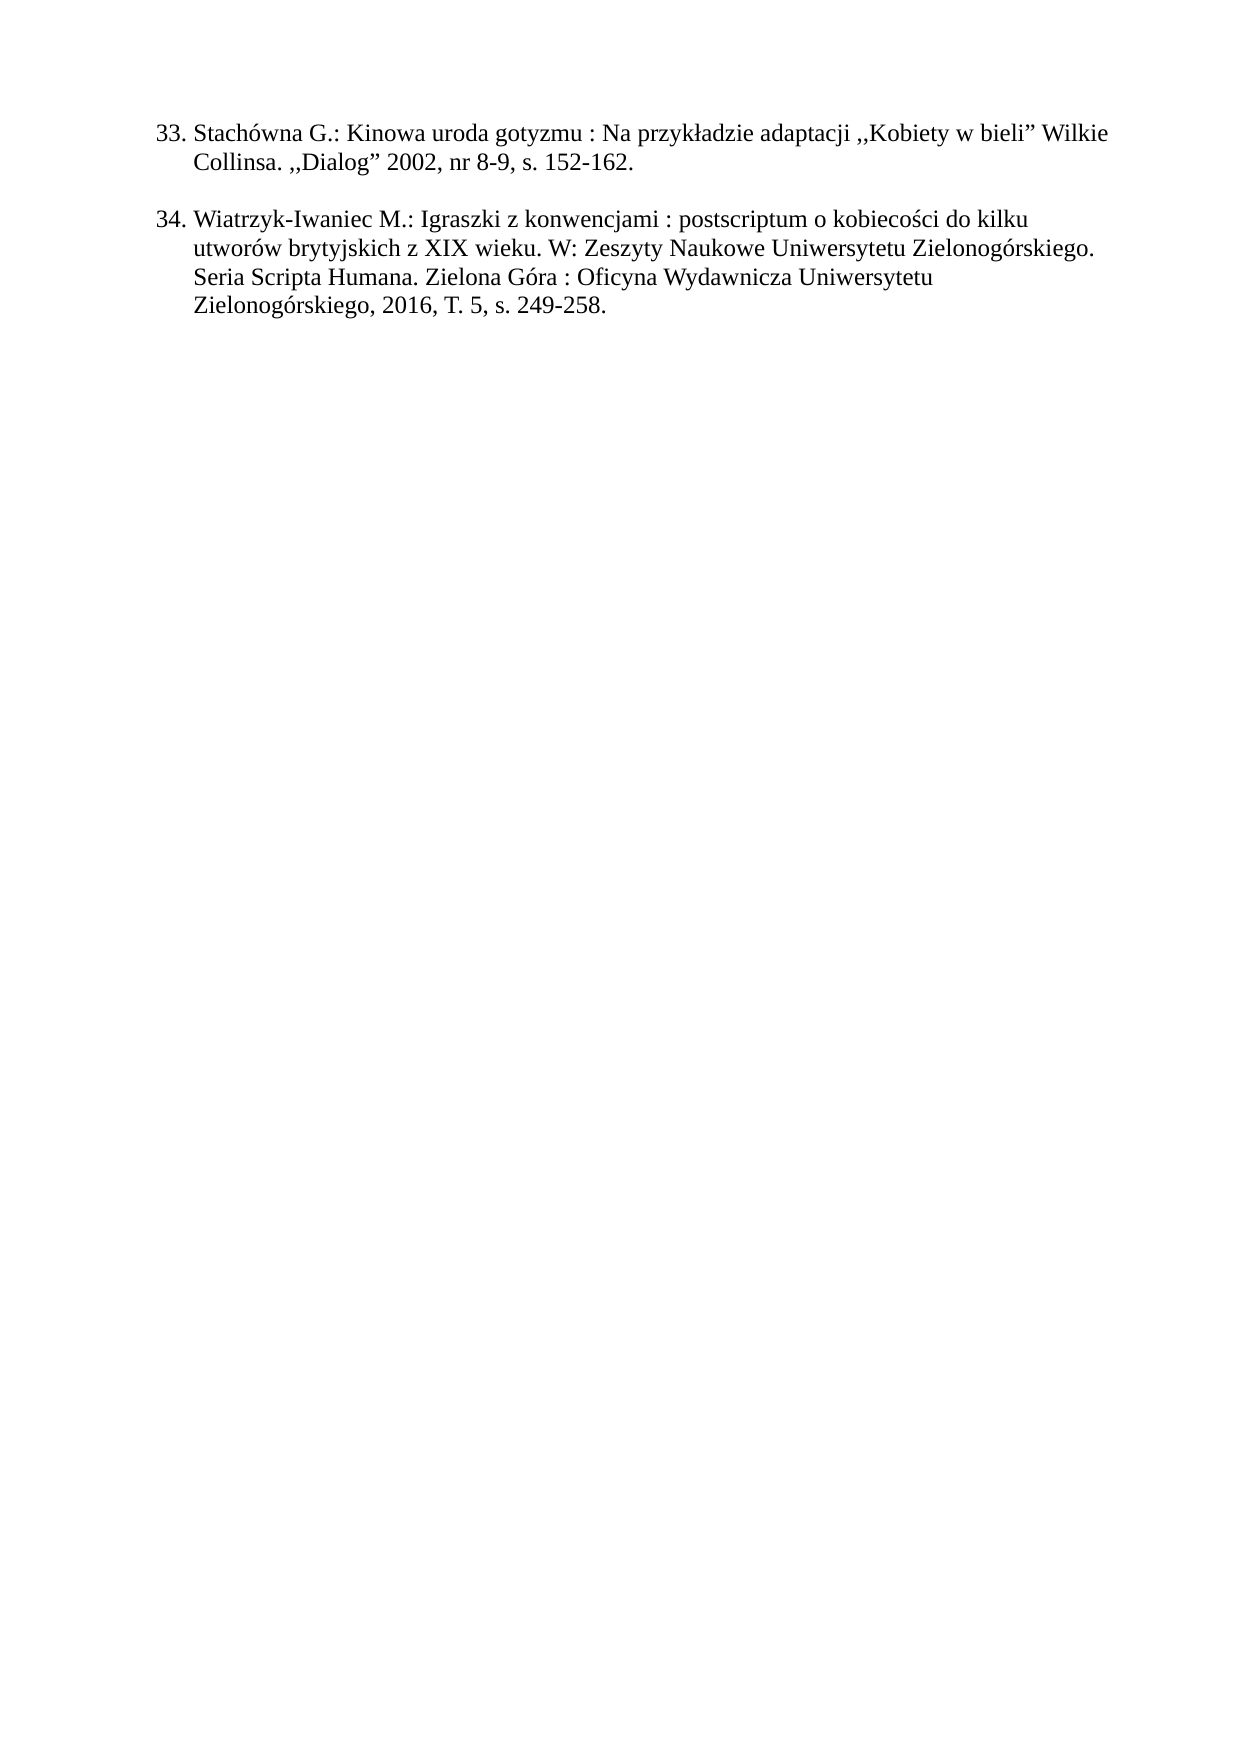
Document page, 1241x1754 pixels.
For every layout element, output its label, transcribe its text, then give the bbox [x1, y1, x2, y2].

list Wiatrzyk-Iwaniec M.: Igraszki z konwencjami : postscriptum o kobiecości do kilku utworów brytyjskich z XIX wieku. W: Zeszyty Naukowe Uniwersytetu Zielonogórskiego. Seria Scripta Humana. Zielona Góra : Oficyna Wydawnicza Uniwersytetu Zielonogórskiego, 2016, T. 5, s. 249-258. [156, 204, 1122, 319]
list Stachówna G.: Kinowa uroda gotyzmu : Na przykładzie adaptacji ,,Kobiety w bieli” Wilkie Collinsa. ,,Dialog” 2002, nr 8-9, s. 152-162. [156, 118, 1122, 176]
